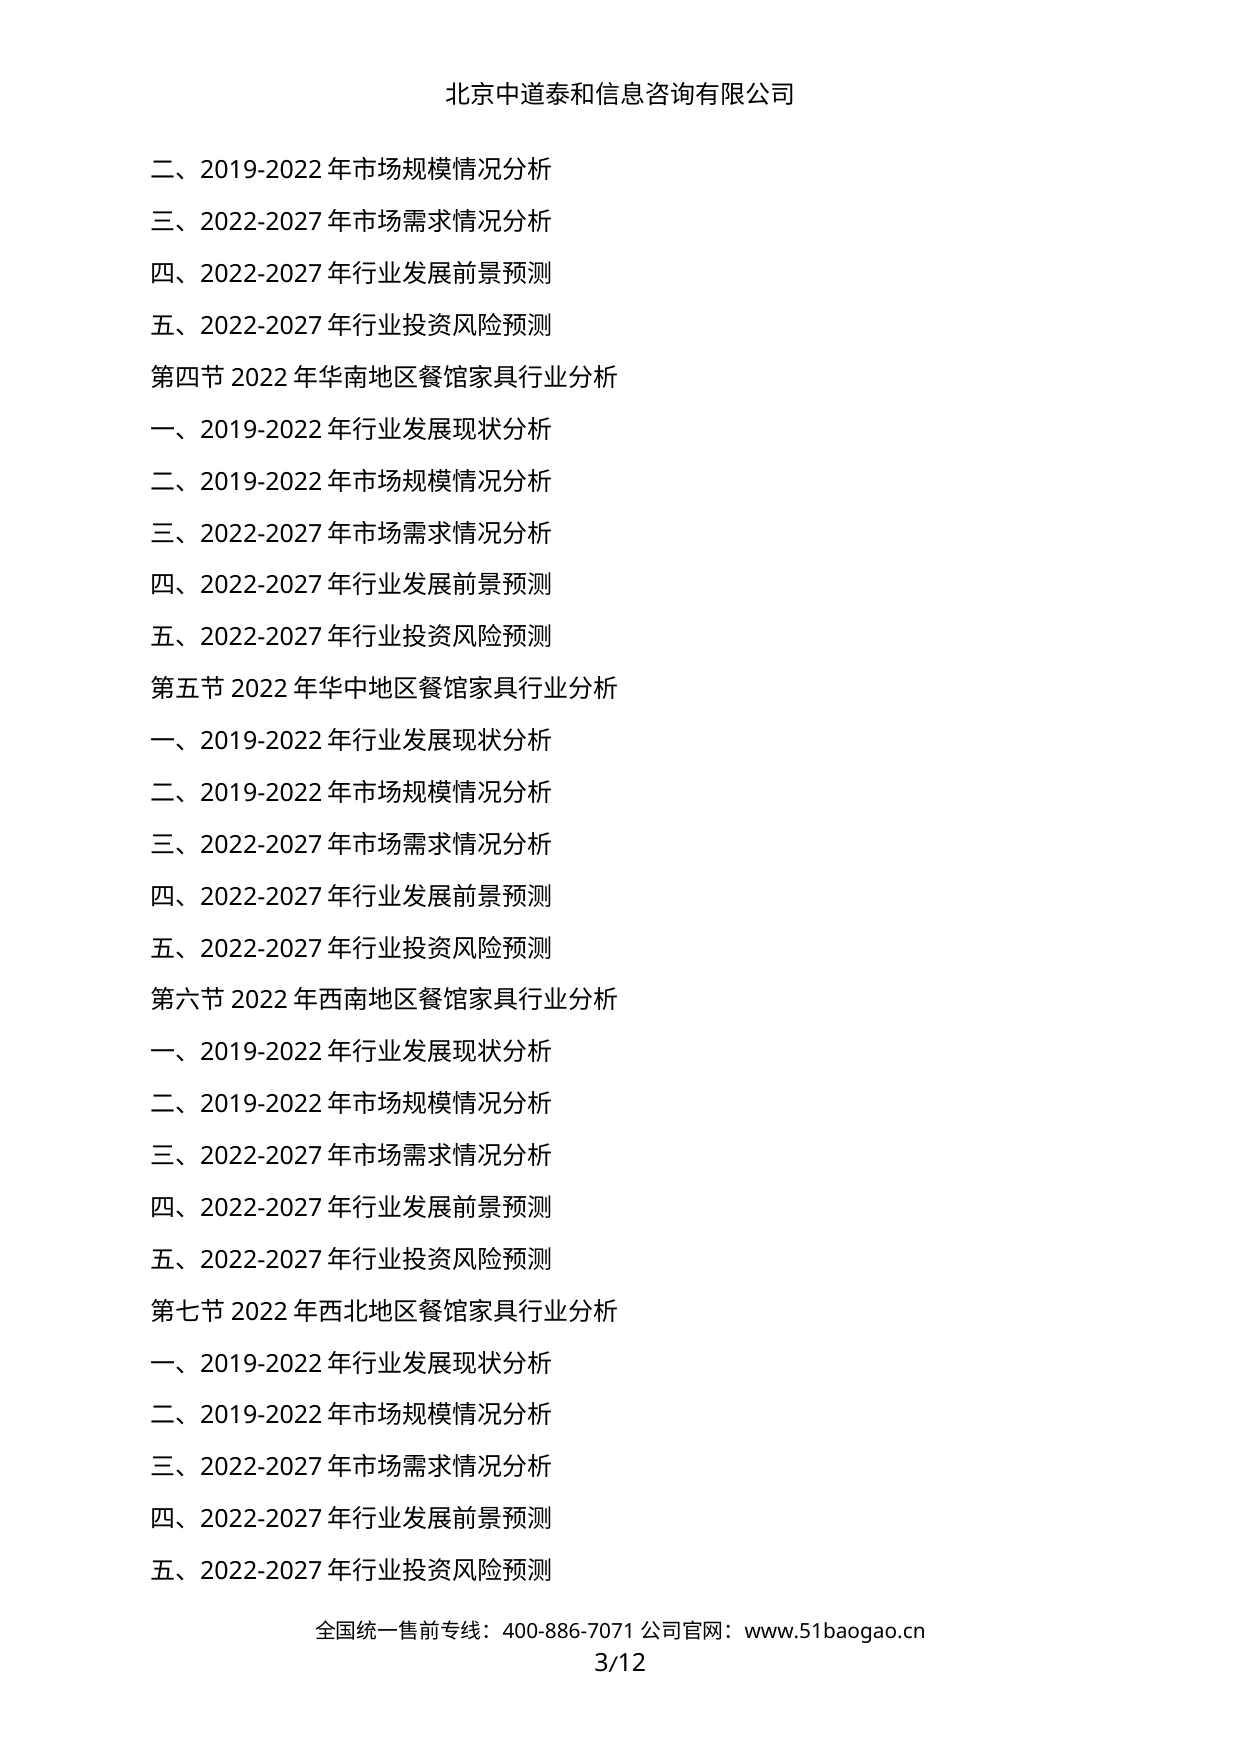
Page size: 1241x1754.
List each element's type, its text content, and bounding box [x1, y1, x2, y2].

text 三、2022-2027年市场需求情况分析 [150, 824, 1090, 861]
text 三、2022-2027年市场需求情况分析 [150, 1136, 1090, 1172]
text 四、2022-2027年行业发展前景预测 [150, 1187, 1090, 1224]
text 五、2022-2027年行业投资风险预测 [150, 1239, 1090, 1276]
text 三、2022-2027年市场需求情况分析 [150, 202, 1090, 238]
text 一、2019-2022年行业发展现状分析 [150, 721, 1090, 757]
text 一、2019-2022年行业发展现状分析 [150, 1343, 1090, 1379]
text 四、2022-2027年行业发展前景预测 [150, 565, 1090, 601]
text 二、2019-2022年市场规模情况分析 [150, 461, 1090, 497]
text 二、2019-2022年市场规模情况分析 [150, 1084, 1090, 1120]
text 五、2022-2027年行业投资风险预测 [150, 617, 1090, 653]
text 五、2022-2027年行业投资风险预测 [150, 306, 1090, 342]
text 五、2022-2027年行业投资风险预测 [150, 928, 1090, 964]
text 一、2019-2022年行业发展现状分析 [150, 409, 1090, 446]
text 三、2022-2027年市场需求情况分析 [150, 1447, 1090, 1483]
text 二、2019-2022年市场规模情况分析 [150, 1395, 1090, 1431]
text 四、2022-2027年行业发展前景预测 [150, 876, 1090, 912]
text 四、2022-2027年行业发展前景预测 [150, 1499, 1090, 1535]
text 二、2019-2022年市场规模情况分析 [150, 150, 1090, 186]
text 第六节 2022年西南地区餐馆家具行业分析 [150, 980, 1090, 1016]
text 第四节 2022年华南地区餐馆家具行业分析 [150, 357, 1090, 394]
text 一、2019-2022年行业发展现状分析 [150, 1032, 1090, 1068]
text 第七节 2022年西北地区餐馆家具行业分析 [150, 1291, 1090, 1327]
text 二、2019-2022年市场规模情况分析 [150, 772, 1090, 809]
text 四、2022-2027年行业发展前景预测 [150, 254, 1090, 290]
text 五、2022-2027年行业投资风险预测 [150, 1551, 1090, 1587]
text 三、2022-2027年市场需求情况分析 [150, 513, 1090, 549]
text 第五节 2022年华中地区餐馆家具行业分析 [150, 669, 1090, 705]
